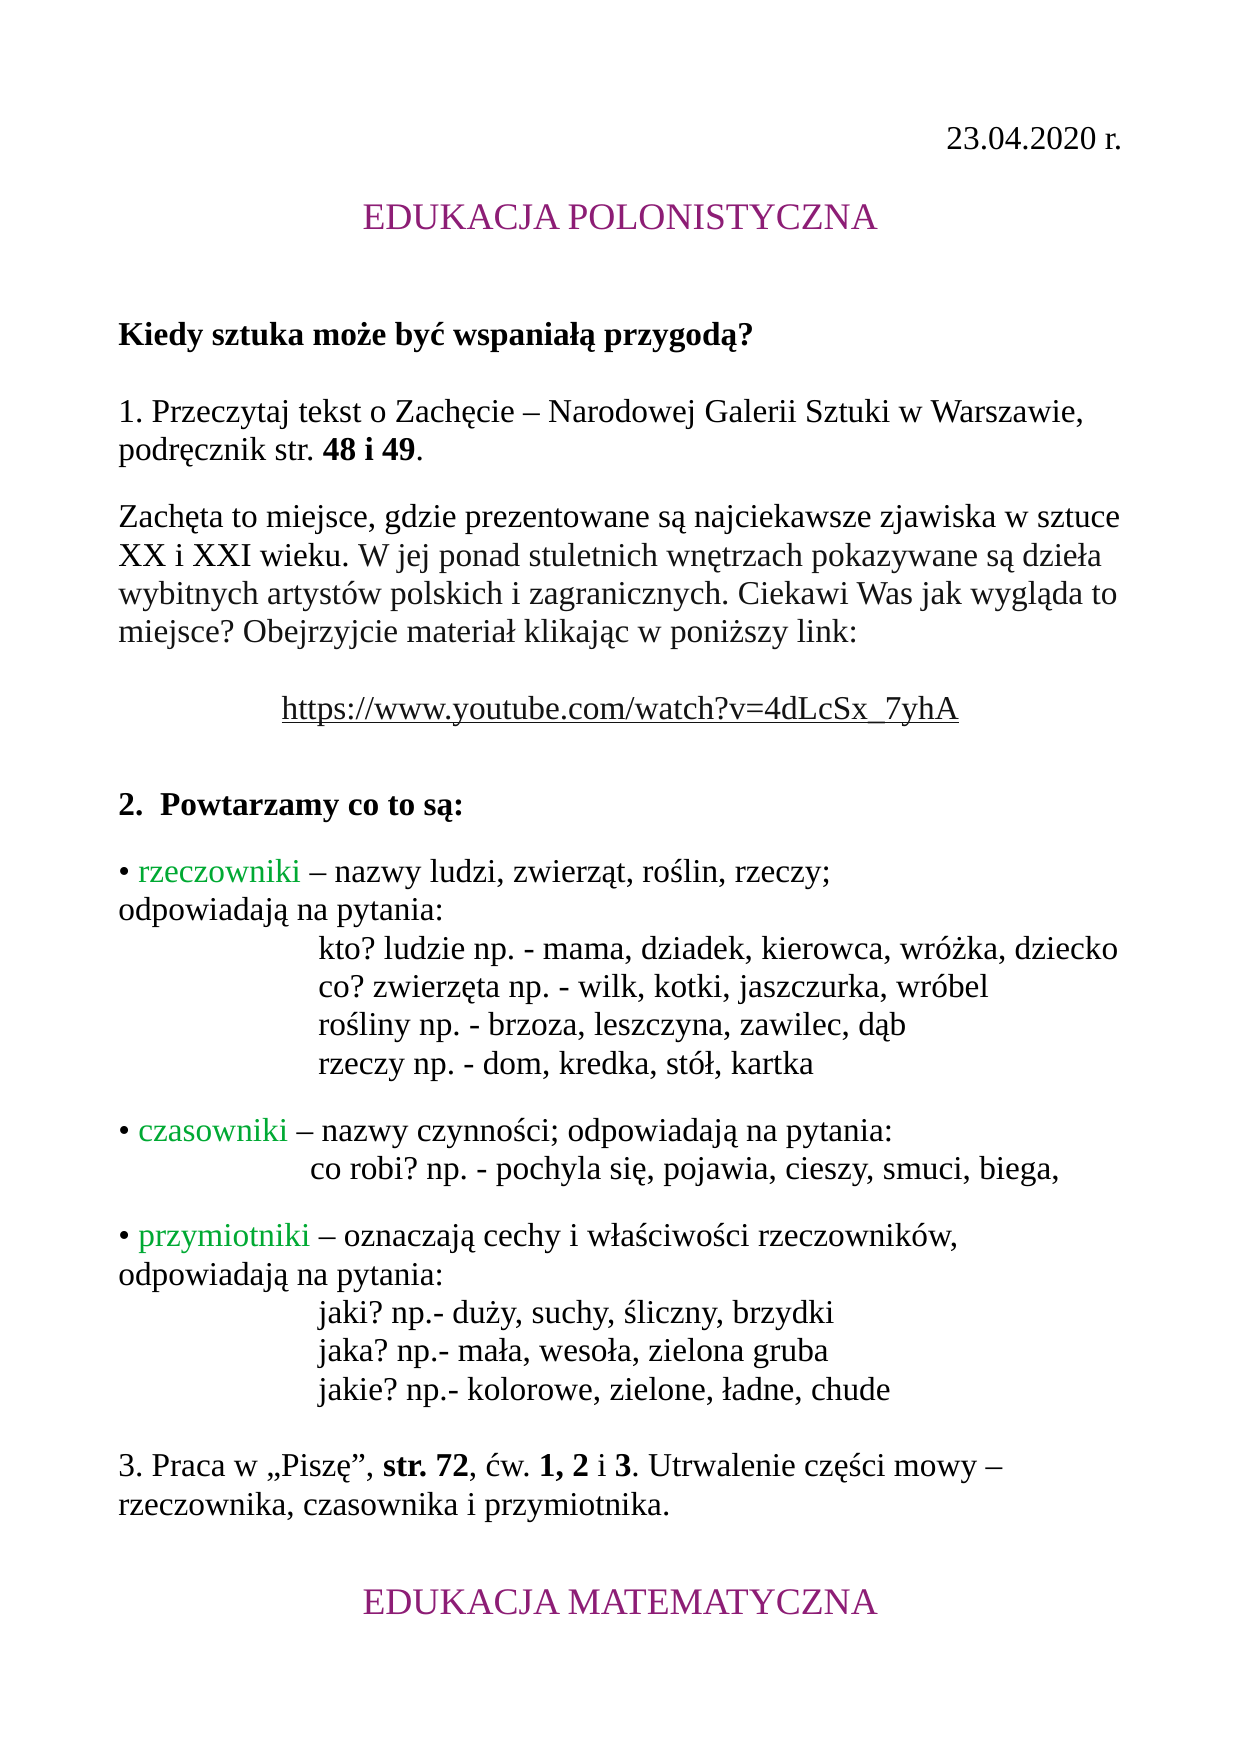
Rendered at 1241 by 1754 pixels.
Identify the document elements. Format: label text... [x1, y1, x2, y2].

text EDUKACJA POLONISTYCZNA [118, 195, 1122, 238]
text • przymiotniki – oznaczają cechy i właściwości rzeczowników, odpowiadają na pytania: [118, 1215, 1122, 1292]
text odpowiadają na pytania: [118, 889, 1122, 928]
text 2. Powtarzamy co to są: [118, 784, 1122, 822]
text • rzeczowniki – nazwy ludzi, zwierząt, roślin, rzeczy; [118, 851, 1122, 889]
text rośliny np. - brzoza, leszczyna, zawilec, dąb [118, 1004, 1122, 1043]
text 1. Przeczytaj tekst o Zachęcie – Narodowej Galerii Sztuki w Warszawie, podręcznik str. 48 i 49. [118, 391, 1122, 468]
text EDUKACJA MATEMATYCZNA [118, 1579, 1122, 1623]
text jaka? np.- mała, wesoła, zielona gruba [118, 1330, 1122, 1369]
text jaki? np.- duży, suchy, śliczny, brzydki [118, 1292, 1122, 1330]
text https://www.youtube.com/watch?v=4dLcSx_7yhA [118, 688, 1122, 727]
text 23.04.2020 r. [118, 118, 1122, 156]
text • czasowniki – nazwy czynności; odpowiadają na pytania: [118, 1110, 1122, 1148]
text 3. Praca w „Piszę”, str. 72, ćw. 1, 2 i 3. Utrwalenie części mowy – rzeczownika, czasownika i przymiotnika. [118, 1445, 1122, 1522]
text Zachęta to miejsce, gdzie prezentowane są najciekawsze zjawiska w sztuce XX i XXI wieku. W jej ponad stuletnich wnętrzach pokazywane są dzieła wybitnych artystów polskich i zagranicznych. Ciekawi Was jak wygląda to miejsce? Obejrzyjcie materiał klikając w poniższy link: [118, 497, 1122, 650]
text rzeczy np. - dom, kredka, stół, kartka [118, 1043, 1122, 1081]
text co? zwierzęta np. - wilk, kotki, jaszczurka, wróbel [118, 966, 1122, 1004]
text jakie? np.- kolorowe, zielone, ładne, chude [118, 1369, 1122, 1407]
text co robi? np. - pochyla się, pojawia, cieszy, smuci, biega, [118, 1148, 1122, 1187]
text Kiedy sztuka może być wspaniałą przygodą? [118, 314, 1122, 353]
text kto? ludzie np. - mama, dziadek, kierowca, wróżka, dziecko [118, 928, 1122, 966]
